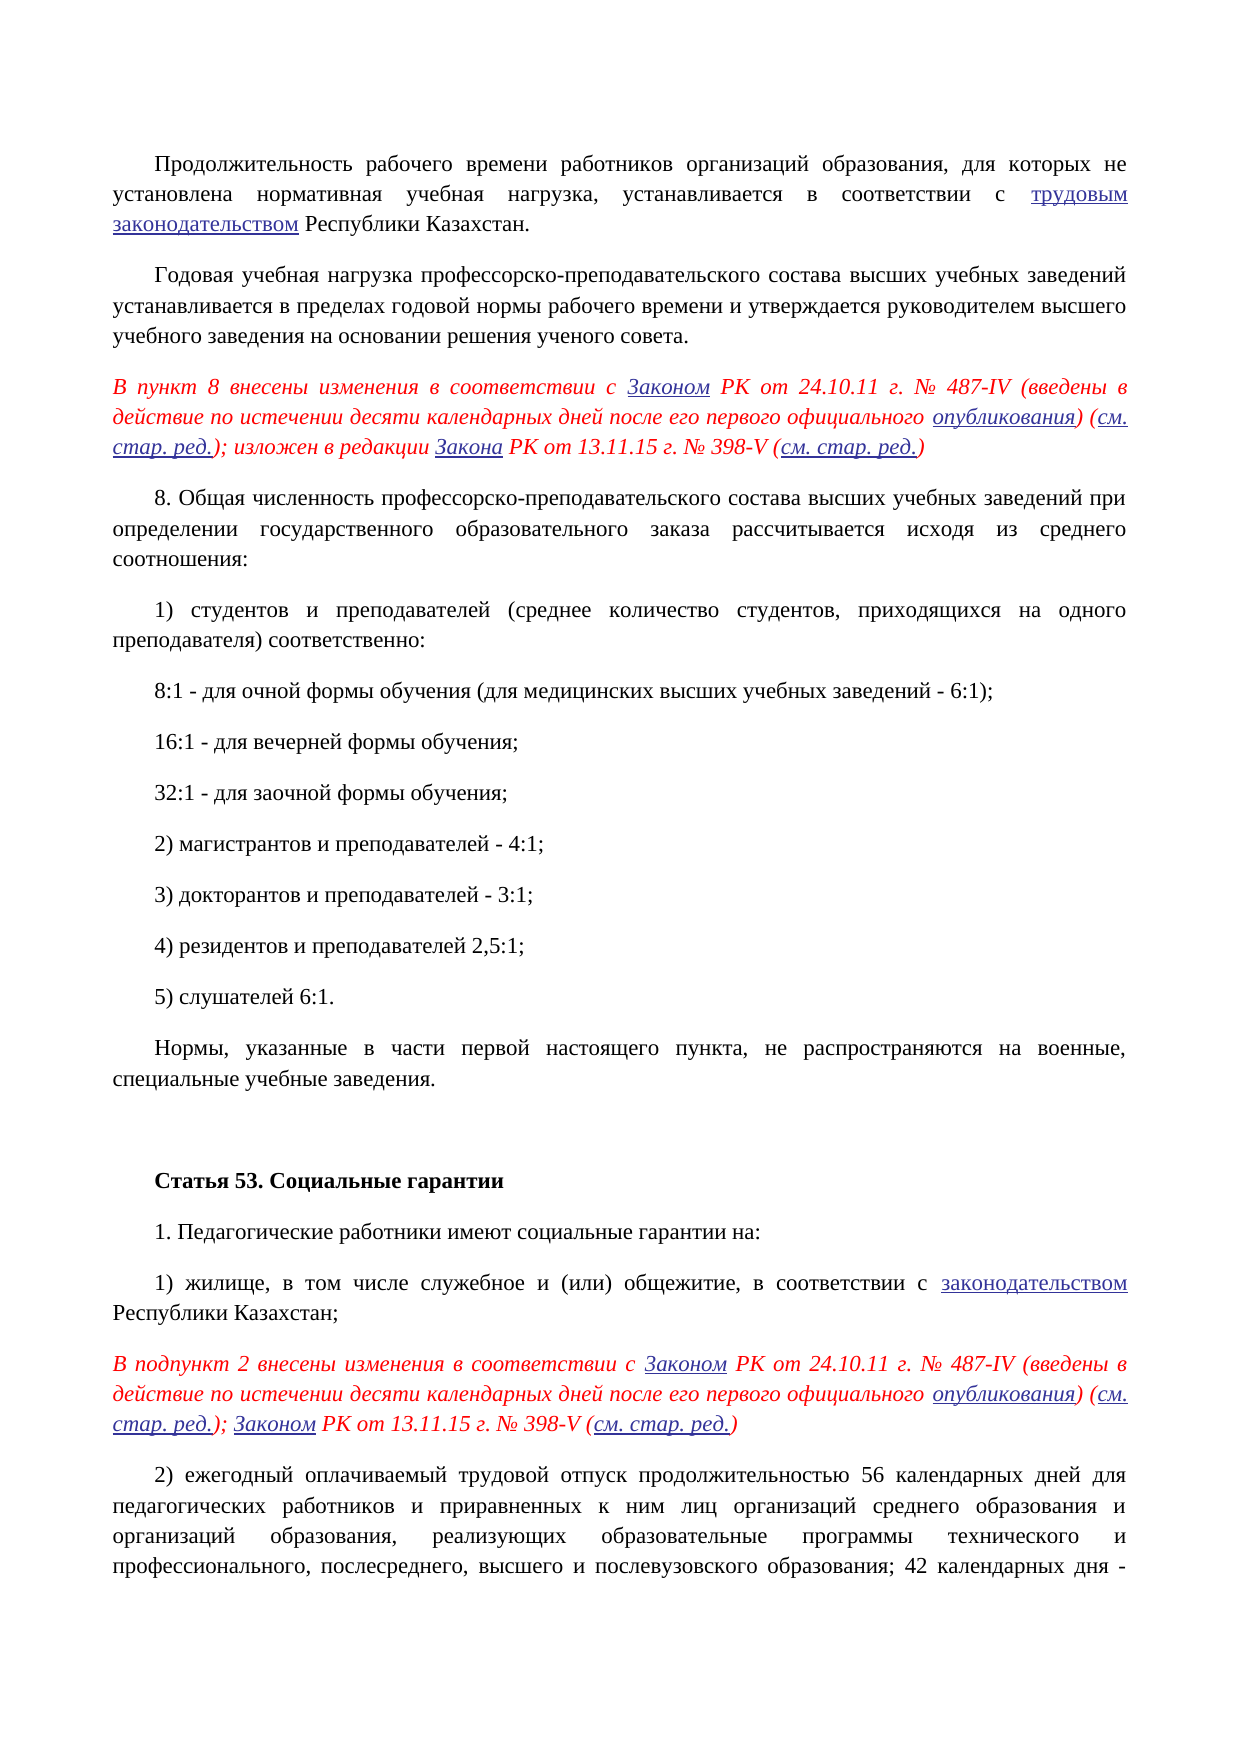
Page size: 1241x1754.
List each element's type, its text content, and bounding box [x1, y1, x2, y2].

text Продолжительность рабочего времени работников организаций образования, для которых не установлена нормативная учебная нагрузка, устанавливается в соответствии с трудовым законодательством Республики Казахстан. [112, 150, 1128, 237]
text 5) слушателей 6:1. [112, 983, 1128, 1010]
text В подпункт 2 внесены изменения в соответствии с 3аконом РК от 24.10.11 г. № 487-IV (введены в действие по истечении десяти календарных дней после его первого официального опубликования) (см. стар. ред.); Законом РК от 13.11.15 г. № 398-V (см. стар. ред.) [112, 1350, 1128, 1437]
text 8. Общая численность профессорско-преподавательского состава высших учебных заведений при определении государственного образовательного заказа рассчитывается исходя из среднего соотношения: [112, 484, 1128, 571]
text Годовая учебная нагрузка профессорско-преподавательского состава высших учебных заведений устанавливается в пределах годовой нормы рабочего времени и утверждается руководителем высшего учебного заведения на основании решения ученого совета. [112, 261, 1128, 348]
text 4) резидентов и преподавателей 2,5:1; [112, 932, 1128, 959]
text В пункт 8 внесены изменения в соответствии с 3аконом РК от 24.10.11 г. № 487-IV (введены в действие по истечении десяти календарных дней после его первого официального опубликования) (см. стар. ред.); изложен в редакции Закона РК от 13.11.15 г. № 398-V (см. стар. ред.) [112, 373, 1128, 460]
text 8:1 - для очной формы обучения (для медицинских высших учебных заведений - 6:1); [112, 677, 1128, 703]
text 1) жилище, в том числе служебное и (или) общежитие, в соответствии с законодательством Республики Казахстан; [112, 1269, 1128, 1325]
text 32:1 - для заочной формы обучения; [112, 779, 1128, 806]
text 3) докторантов и преподавателей - 3:1; [112, 881, 1128, 908]
text 1. Педагогические работники имеют социальные гарантии на: [112, 1218, 1128, 1244]
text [112, 1461, 1128, 1578]
text Нормы, указанные в части первой настоящего пункта, не распространяются на военные, специальные учебные заведения. [112, 1034, 1128, 1091]
text 1) студентов и преподавателей (среднее количество студентов, приходящихся на одного преподавателя) соответственно: [112, 596, 1128, 652]
text 2) магистрантов и преподавателей - 4:1; [112, 830, 1128, 857]
text Статья 53. Социальные гарантии [112, 1167, 1128, 1193]
text 16:1 - для вечерней формы обучения; [112, 728, 1128, 754]
